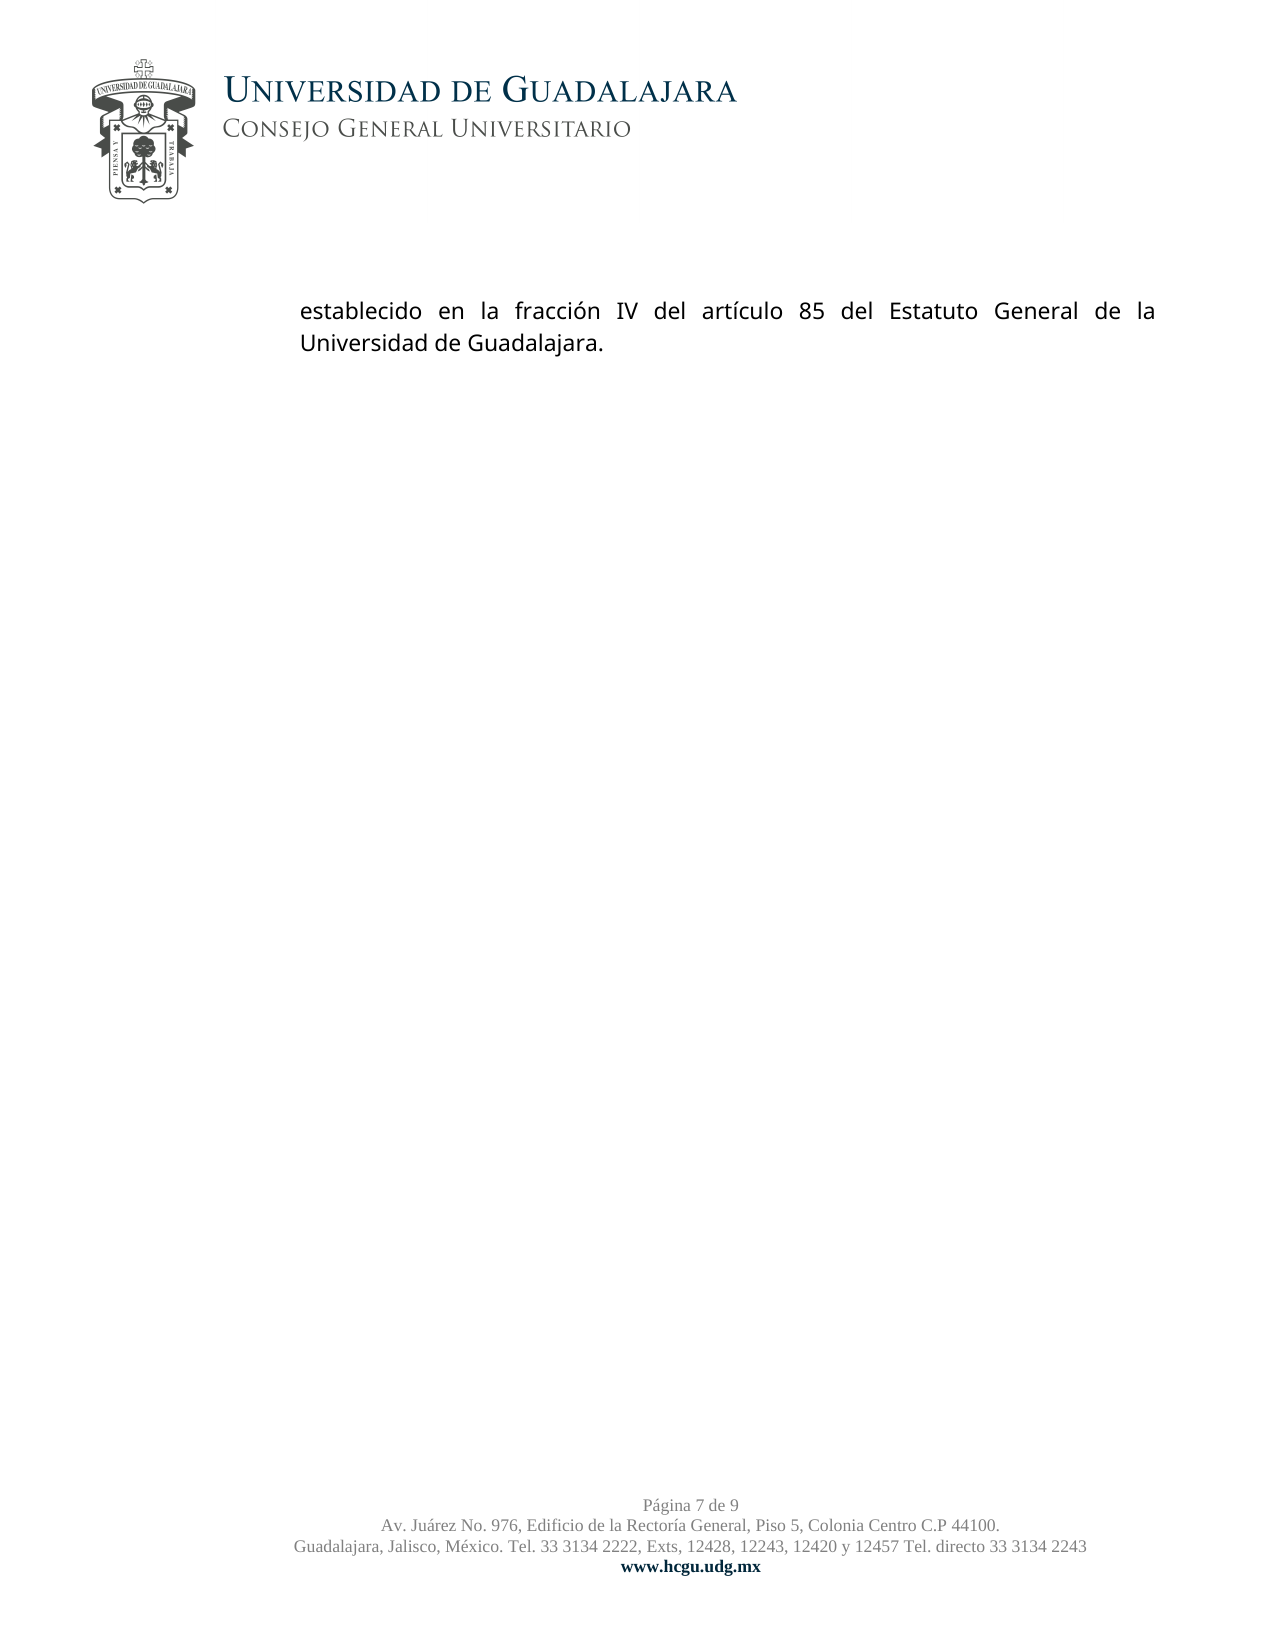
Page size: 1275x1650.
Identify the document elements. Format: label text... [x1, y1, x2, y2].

picture [3, 0, 1275, 223]
